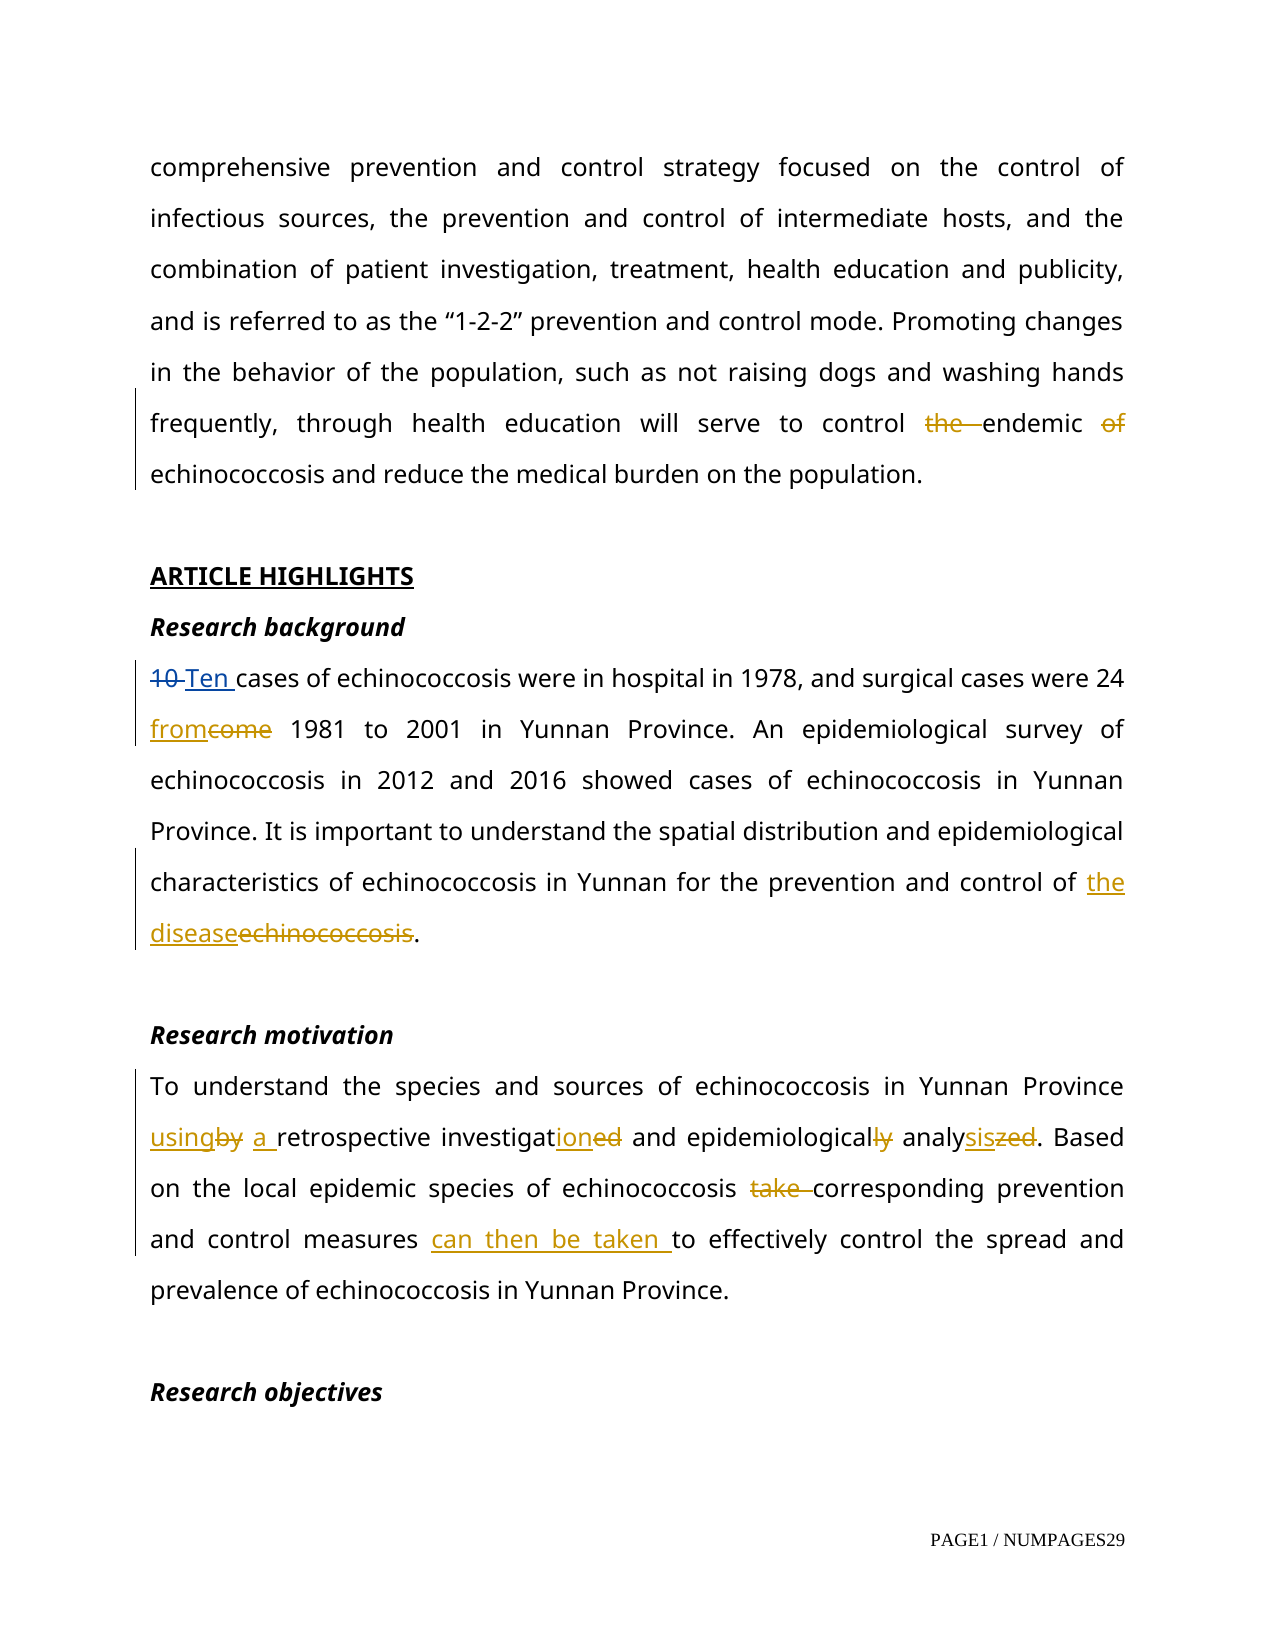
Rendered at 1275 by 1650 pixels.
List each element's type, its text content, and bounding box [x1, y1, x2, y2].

text cases of echinococcosis were in hospital in 1978, and surgical cases were 24 1981 to 2001 in Yunnan Province. An epidemiological survey of echinococcosis in 2012 and 2016 showed cases of echinococcosis in Yunnan Province. It is important to understand the spatial distribution and epidemiological characteristics of echinococcosis in Yunnan for the prevention and control of . [150, 660, 1125, 950]
text To understand the species and sources of echinococcosis in Yunnan Province retrospective investigat and epidemiological analy. Based on the local epidemic species of echinococcosis corresponding prevention and control measures to effectively control the spread and prevalence of echinococcosis in Yunnan Province. [150, 1069, 1125, 1307]
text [150, 150, 1125, 490]
text Research motivation [150, 1018, 1125, 1052]
text ARTICLE HIGHLIGHTS [150, 558, 1125, 592]
text Research background [150, 609, 1125, 643]
text Research objectives [150, 1375, 1125, 1409]
